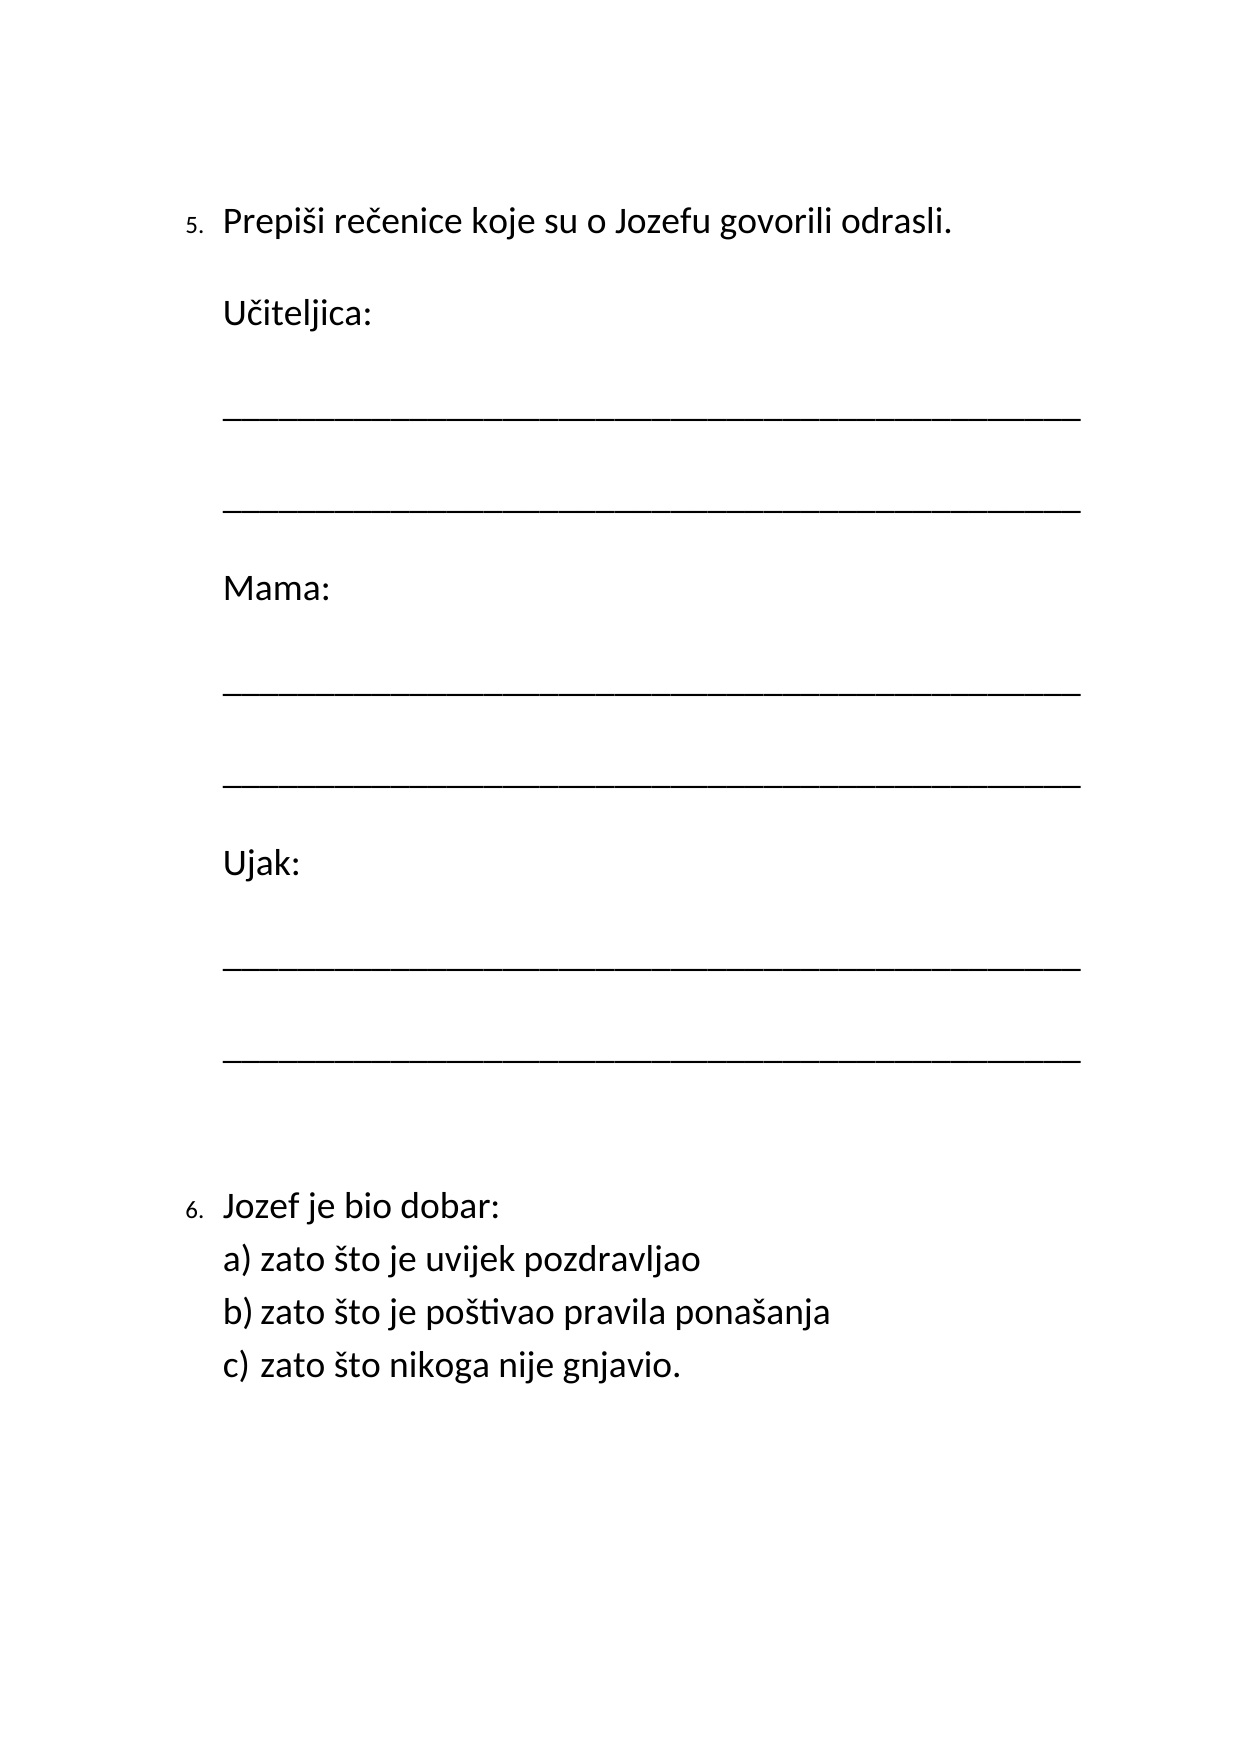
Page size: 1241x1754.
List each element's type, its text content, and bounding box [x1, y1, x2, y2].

list Ujak: ____________________________________________________________________________________________ [223, 839, 1093, 1068]
list Mama: ____________________________________________________________________________________________ [223, 564, 1093, 793]
list zato što je poštivao pravila ponašanja [223, 1288, 1093, 1334]
list zato što je uvijek pozdravljao [223, 1235, 1093, 1281]
list Učiteljica: ____________________________________________________________________________________________ [223, 289, 1093, 518]
list Prepiši rečenice koje su o Jozefu govorili odrasli. [185, 197, 1093, 243]
list Jozef je bio dobar: [185, 1182, 1093, 1228]
list zato što nikoga nije gnjavio. [223, 1341, 1093, 1386]
